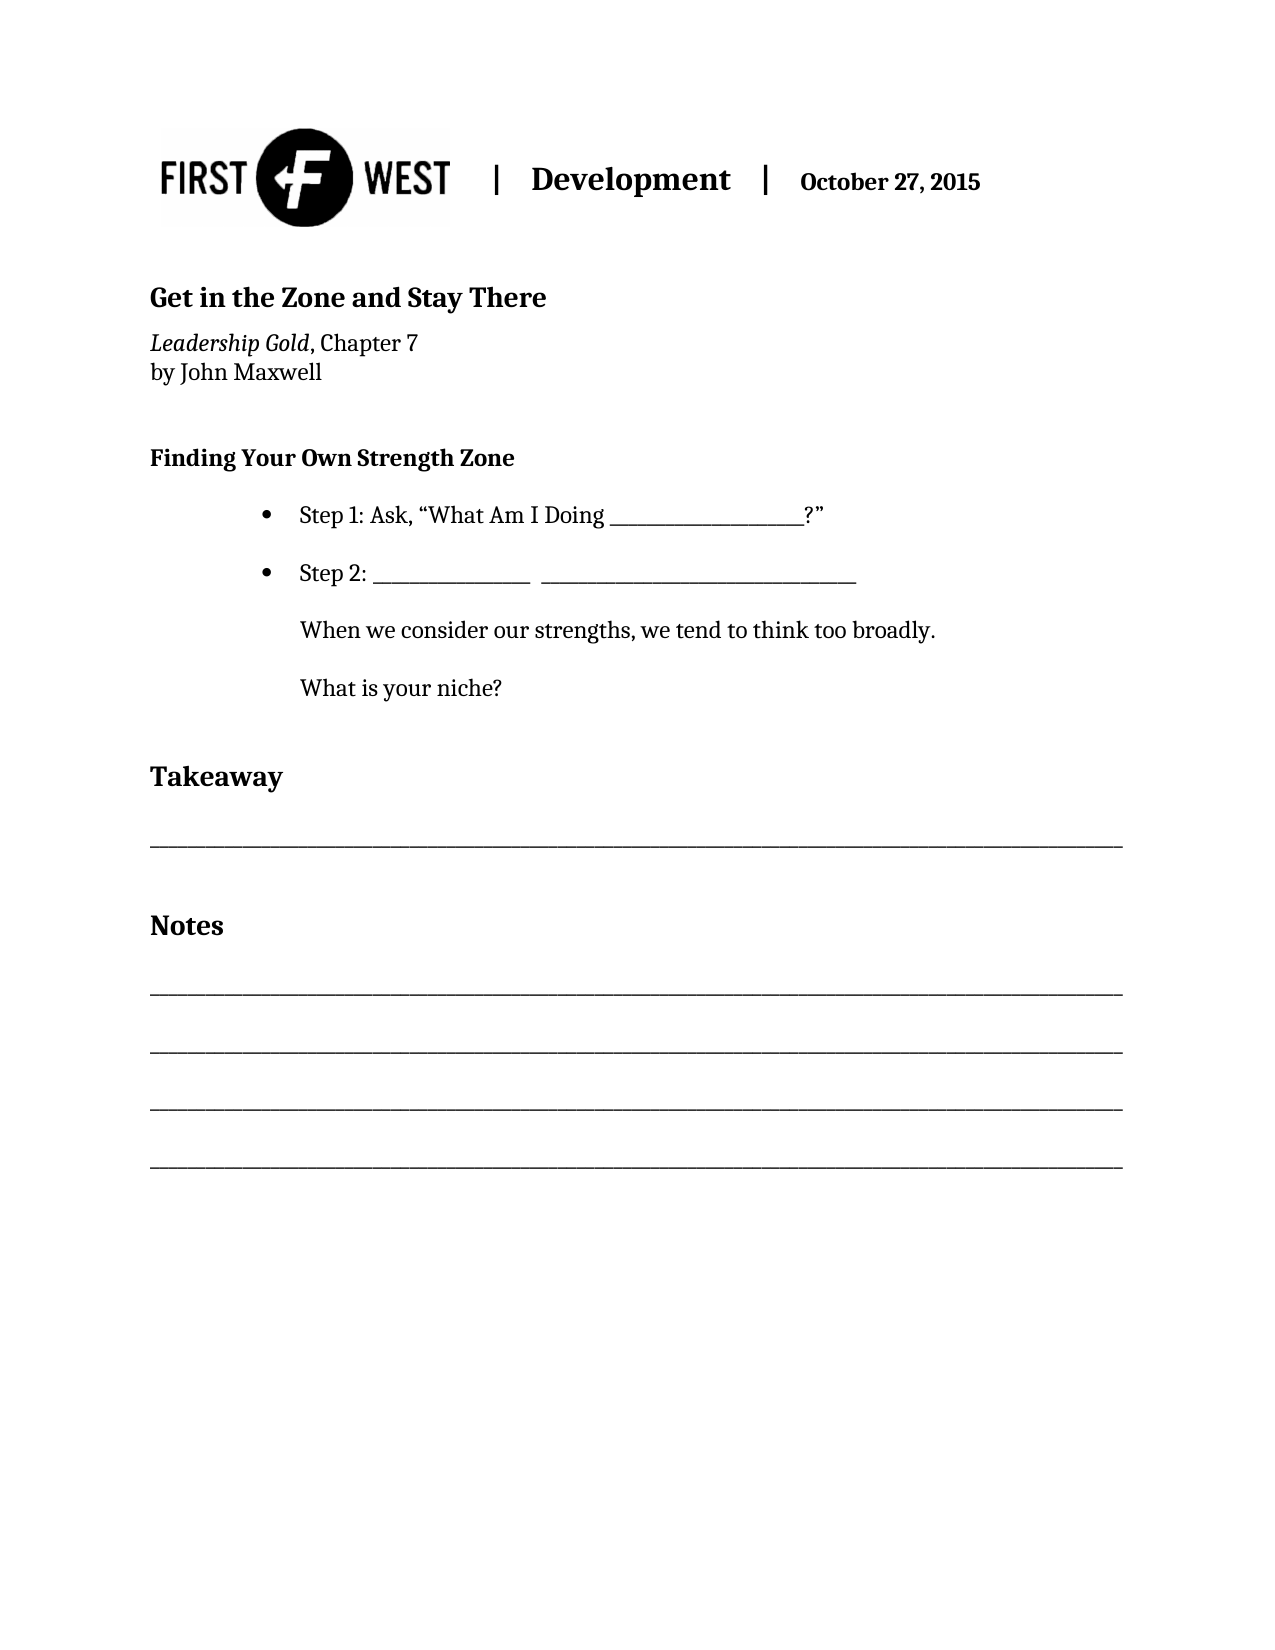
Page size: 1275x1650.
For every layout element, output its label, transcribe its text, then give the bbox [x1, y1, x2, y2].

table_header [150, 113, 480, 247]
list What is your niche? [300, 674, 1125, 703]
text Finding Your Own Strength Zone [150, 444, 1125, 473]
text _________________________________________________________________________________________________________ [150, 1143, 1125, 1172]
list When we consider our strengths, we tend to think too broadly. [300, 616, 1125, 645]
text Takeaway [150, 760, 1125, 794]
text _________________________________________________________________________________________________________ [150, 822, 1125, 851]
table_header | Development | October 27, 2015 [480, 113, 1072, 247]
text Notes [150, 909, 1125, 942]
list Step 1: Ask, “What Am I Doing _____________________?” [262, 501, 1125, 530]
picture [161, 128, 450, 227]
text _________________________________________________________________________________________________________ [150, 1086, 1125, 1115]
text Get in the Zone and Stay There [150, 281, 1125, 314]
list Step 2: _________________ __________________________________ [262, 559, 1125, 588]
text _________________________________________________________________________________________________________ [150, 1028, 1125, 1057]
text _________________________________________________________________________________________________________ [150, 971, 1125, 1000]
text Leadership Gold, Chapter 7 [150, 329, 1125, 358]
text by John Maxwell [150, 358, 1125, 386]
